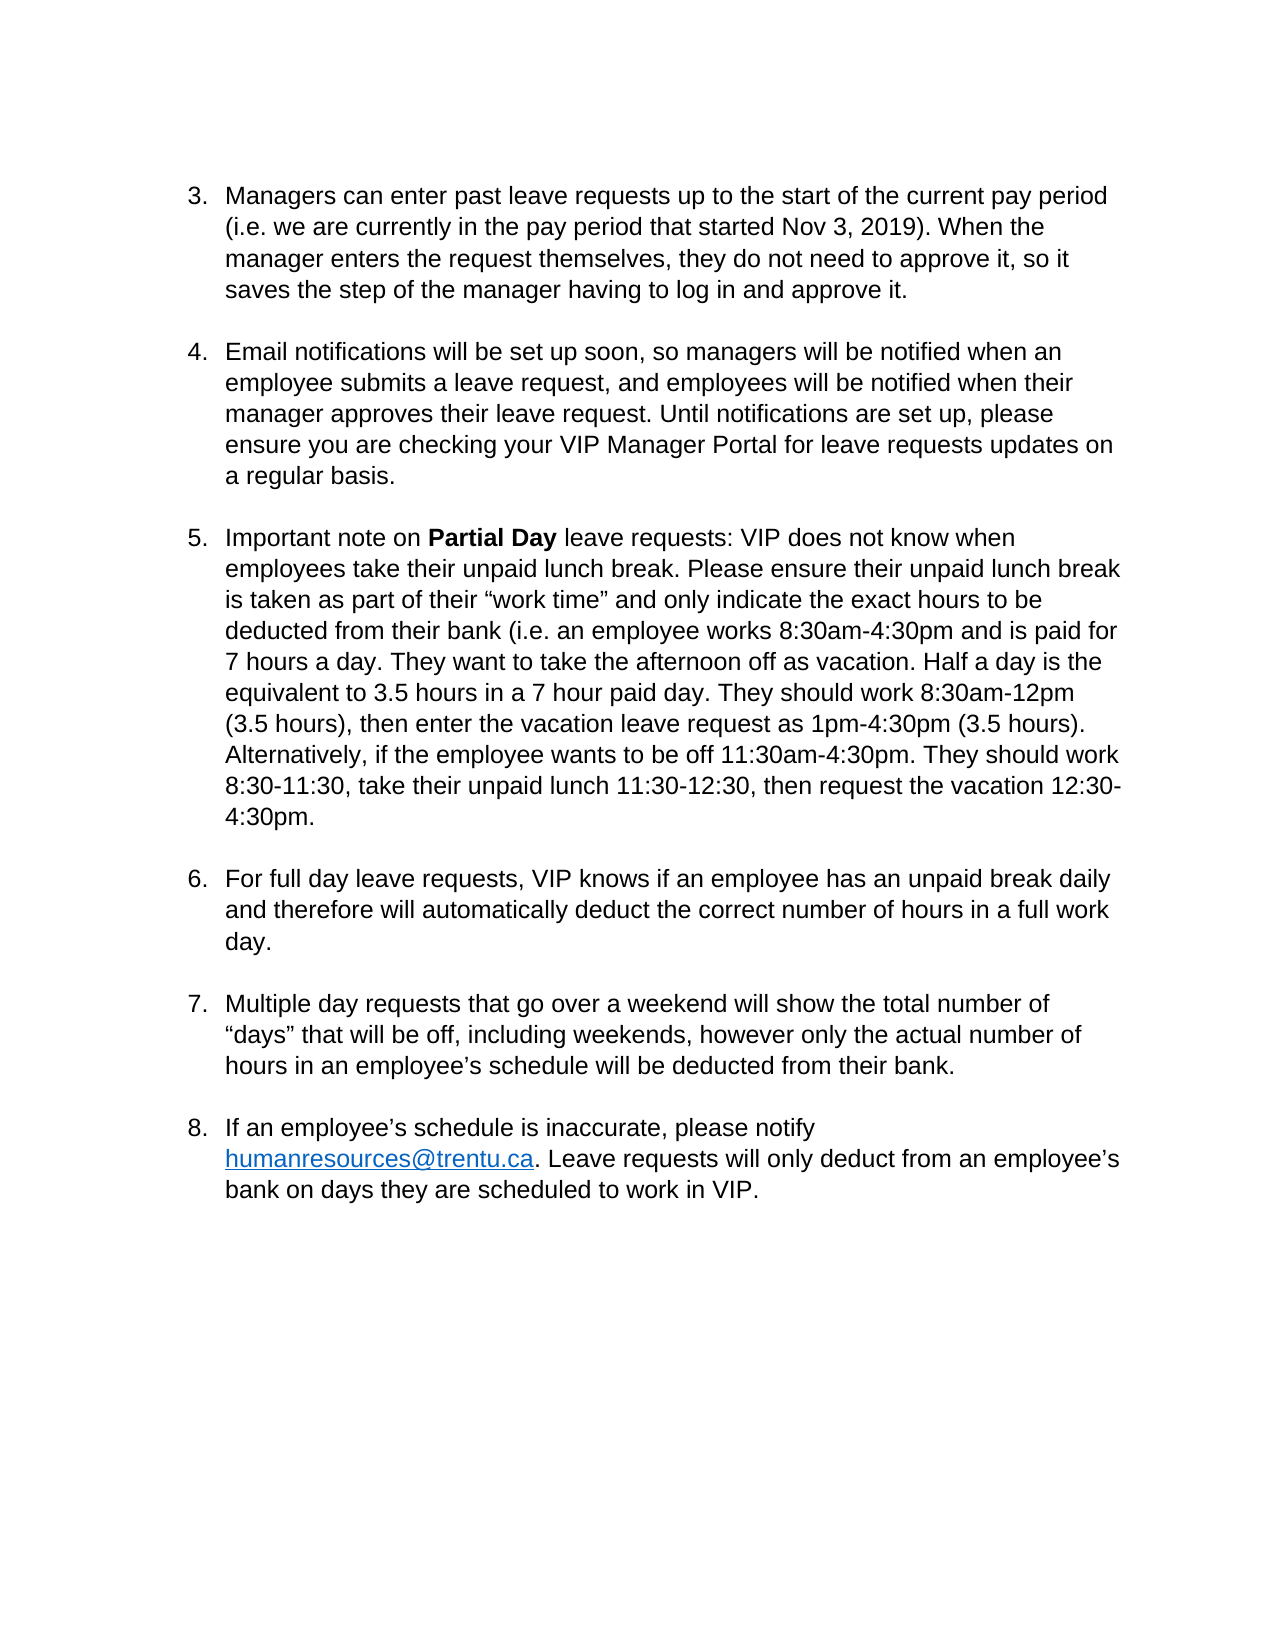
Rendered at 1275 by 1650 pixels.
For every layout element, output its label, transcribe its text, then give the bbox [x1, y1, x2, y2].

list Important note on Partial Day leave requests: VIP does not know when employees take their unpaid lunch break. Please ensure their unpaid lunch break is taken as part of their “work time” and only indicate the exact hours to be deducted from their bank (i.e. an employee works 8:30am-4:30pm and is paid for 7 hours a day. They want to take the afternoon off as vacation. Half a day is the equivalent to 3.5 hours in a 7 hour paid day. They should work 8:30am-12pm (3.5 hours), then enter the vacation leave request as 1pm-4:30pm (3.5 hours). Alternatively, if the employee wants to be off 11:30am-4:30pm. They should work 8:30-11:30, take their unpaid lunch 11:30-12:30, then request the vacation 12:30-4:30pm. [187, 523, 1125, 831]
list If an employee’s schedule is inaccurate, please notify humanresources@trentu.ca. Leave requests will only deduct from an employee’s bank on days they are scheduled to work in VIP. [187, 1113, 1125, 1203]
list For full day leave requests, VIP knows if an employee has an unpaid break daily and therefore will automatically deduct the correct number of hours in a full work day. [187, 864, 1125, 955]
list Managers can enter past leave requests up to the start of the current pay period (i.e. we are currently in the pay period that started Nov 3, 2019). When the manager enters the request themselves, they do not need to approve it, so it saves the step of the manager having to log in and approve it. [187, 181, 1125, 303]
list Email notifications will be set up soon, so managers will be notified when an employee submits a leave request, and employees will be notified when their manager approves their leave request. Until notifications are set up, please ensure you are checking your VIP Manager Portal for leave requests updates on a regular basis. [187, 337, 1125, 489]
list Multiple day requests that go over a weekend will show the total number of “days” that will be off, including weekends, however only the actual number of hours in an employee’s schedule will be deducted from their bank. [187, 988, 1125, 1079]
